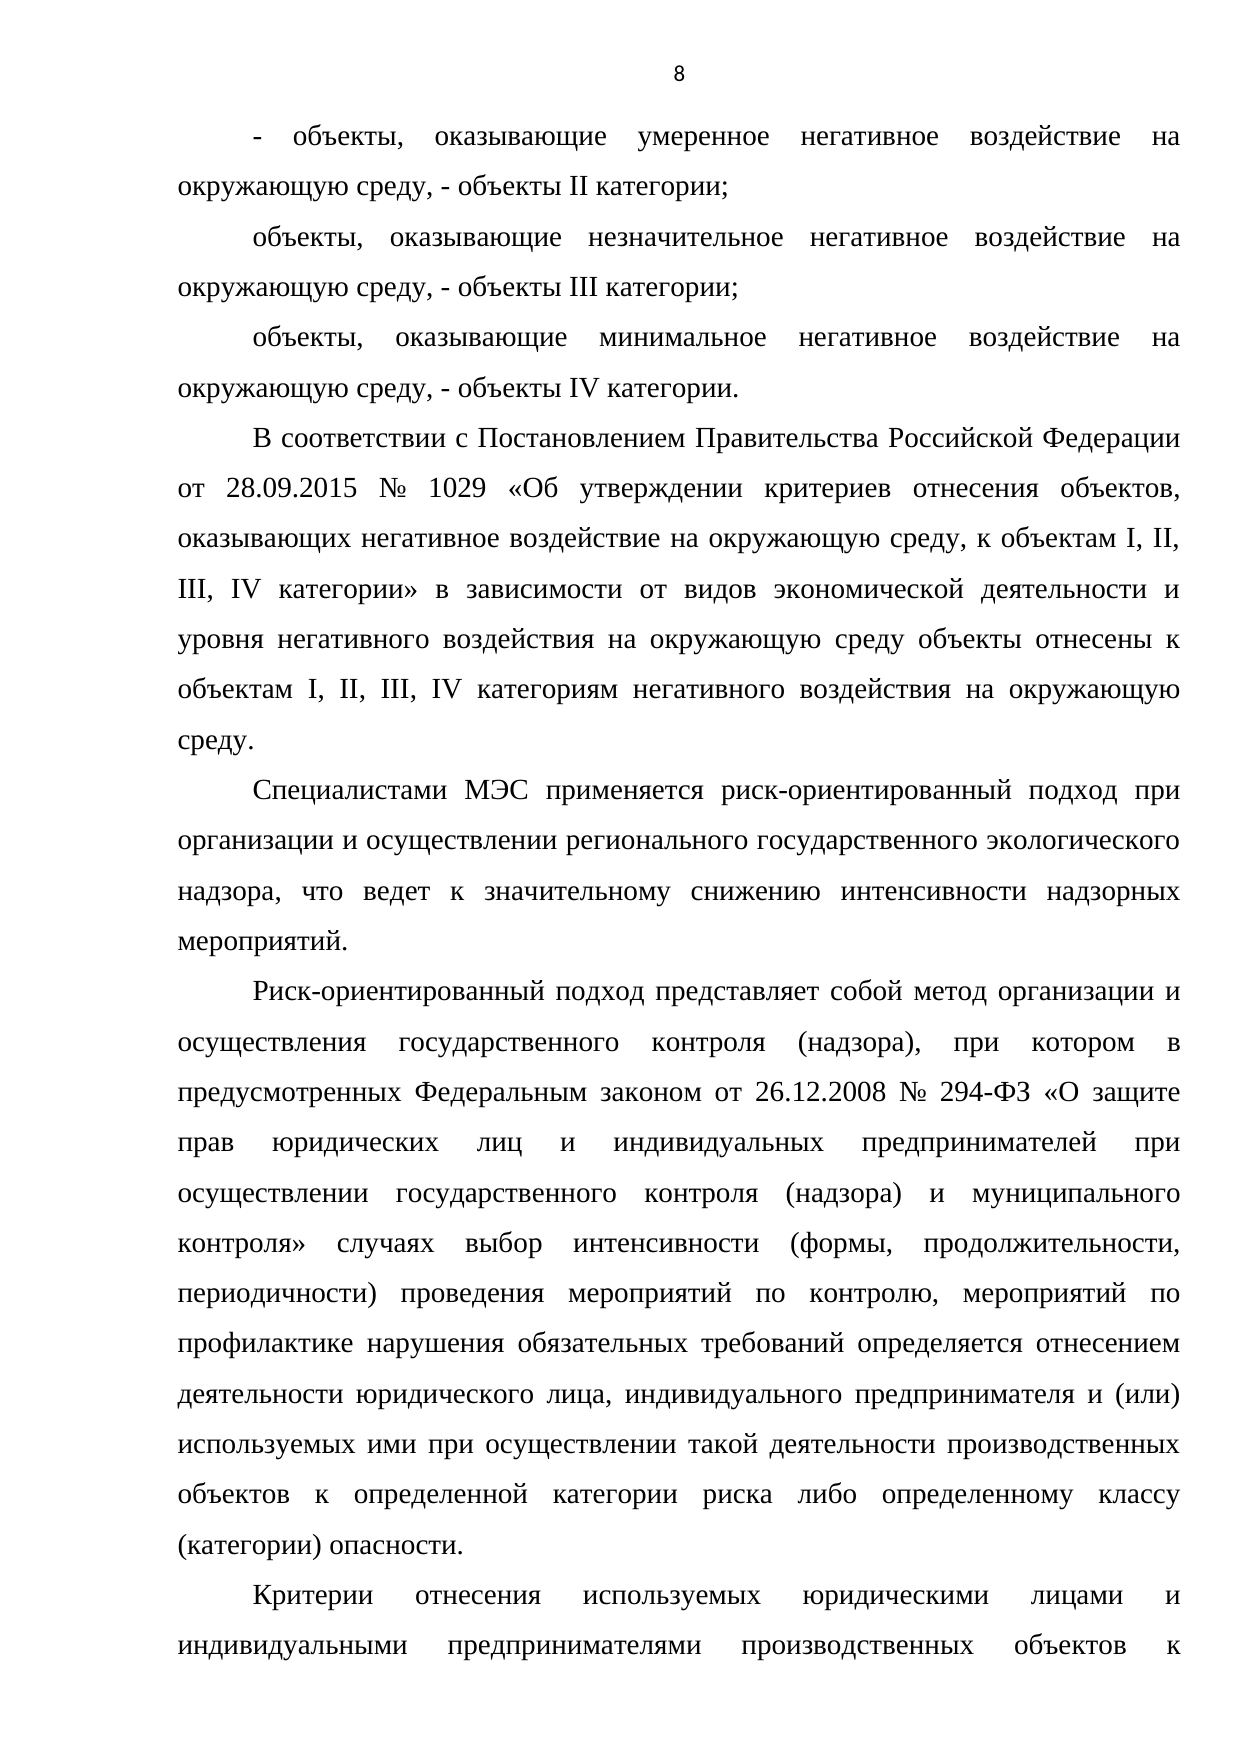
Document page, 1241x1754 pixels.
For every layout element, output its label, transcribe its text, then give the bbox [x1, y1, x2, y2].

list В соответствии с Постановлением Правительства Российской Федерации от 28.09.2015 № 1029 «Об утверждении критериев отнесения объектов, оказывающих негативное воздействие на окружающую среду, к объектам I, II, III, IV категории» в зависимости от видов экономической деятельности и уровня негативного воздействия на окружающую среду объекты отнесены к объектам I, II, III, IV категориям негативного воздействия на окружающую среду. [177, 420, 1181, 755]
list - объекты, оказывающие умеренное негативное воздействие на окружающую среду, - объекты II категории; [177, 118, 1181, 202]
list Специалистами МЭС применяется риск-ориентированный подход при организации и осуществлении регионального государственного экологического надзора, что ведет к значительному снижению интенсивности надзорных мероприятий. [177, 772, 1181, 957]
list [177, 1577, 1181, 1661]
list объекты, оказывающие минимальное негативное воздействие на окружающую среду, - объекты IV категории. [177, 319, 1181, 403]
list объекты, оказывающие незначительное негативное воздействие на окружающую среду, - объекты III категории; [177, 219, 1181, 303]
list Риск-ориентированный подход представляет собой метод организации и осуществления государственного контроля (надзора), при котором в предусмотренных Федеральным законом от 26.12.2008 № 294-ФЗ «О защите прав юридических лиц и индивидуальных предпринимателей при осуществлении государственного контроля (надзора) и муниципального контроля» случаях выбор интенсивности (формы, продолжительности, периодичности) проведения мероприятий по контролю, мероприятий по профилактике нарушения обязательных требований определяется отнесением деятельности юридического лица, индивидуального предпринимателя и (или) используемых ими при осуществлении такой деятельности производственных объектов к определенной категории риска либо определенному классу (категории) опасности. [177, 973, 1181, 1560]
